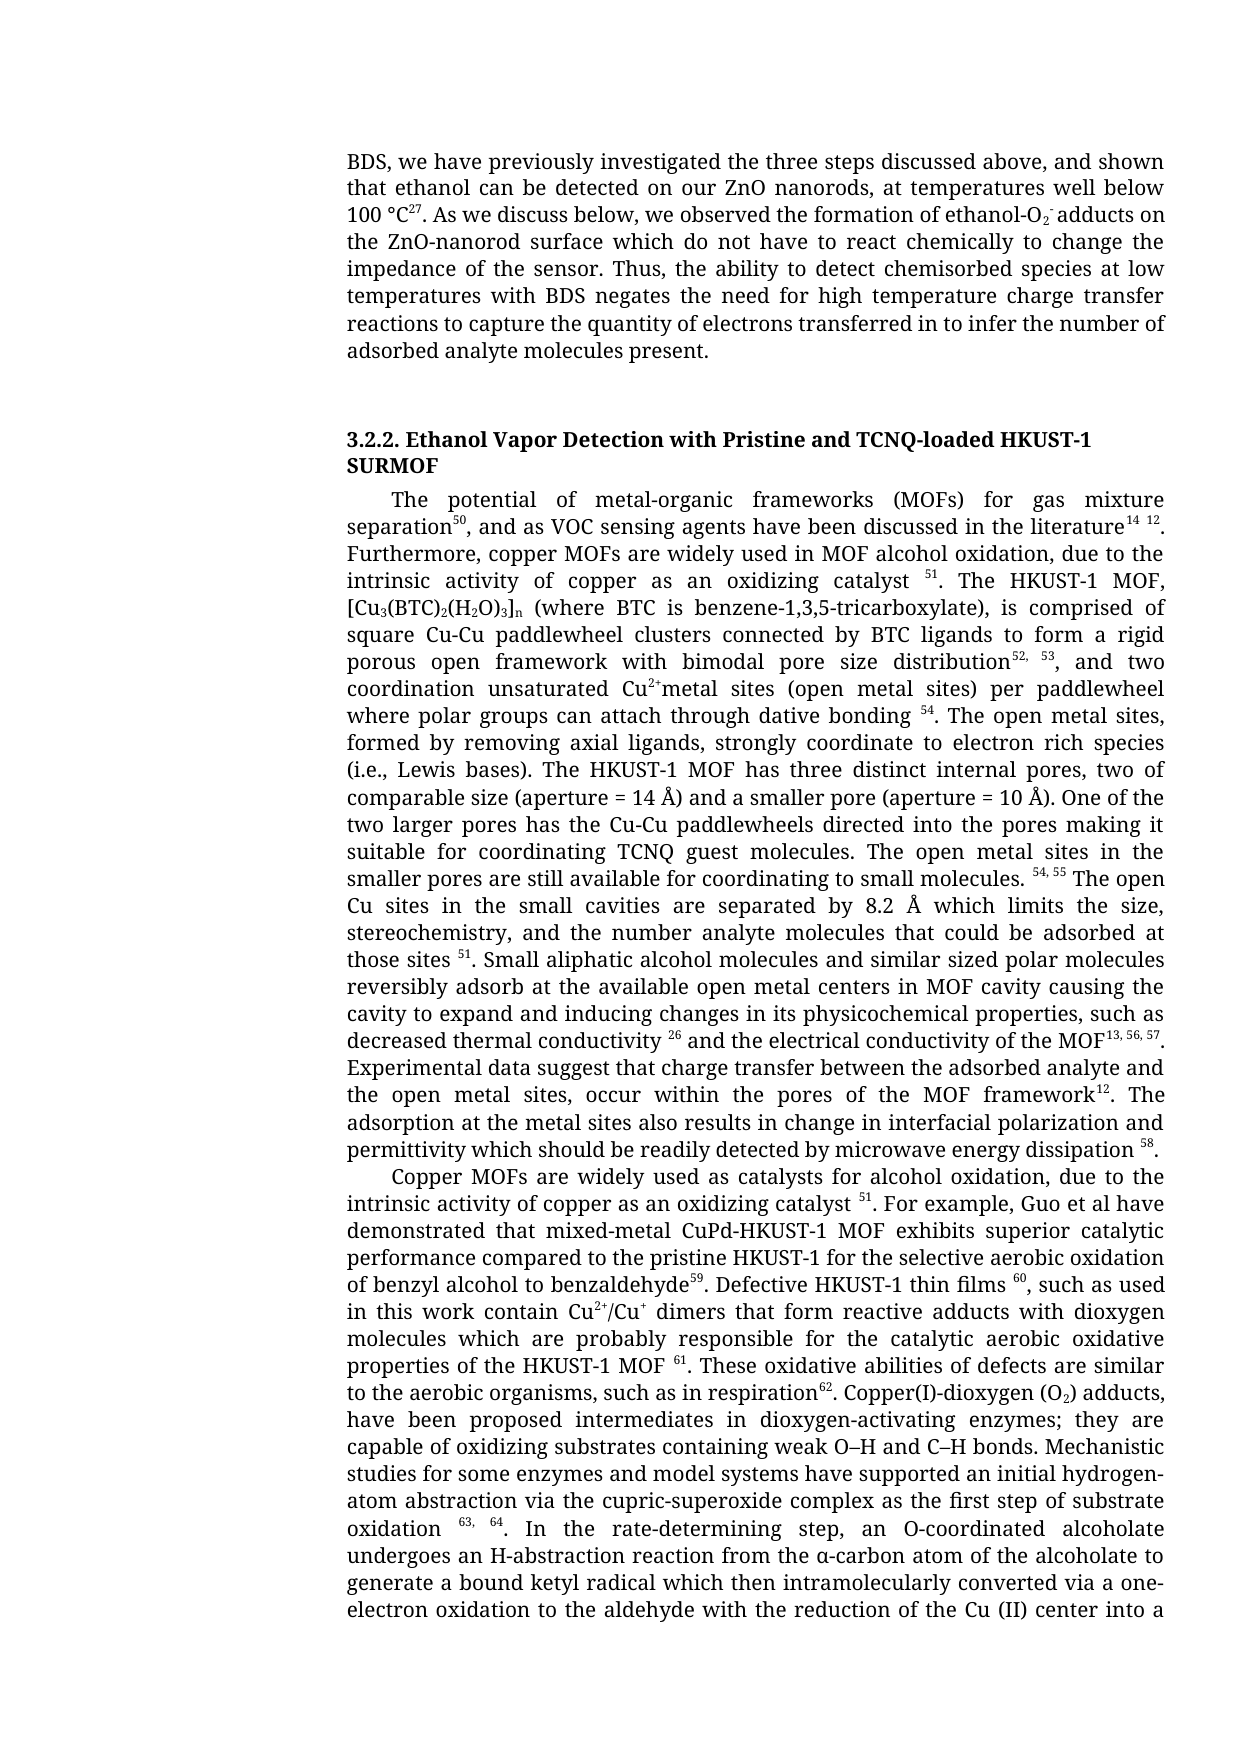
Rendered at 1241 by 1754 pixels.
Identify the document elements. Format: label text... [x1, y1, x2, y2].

subtitle 3.2.2. Ethanol Vapor Detection with Pristine and TCNQ-loaded HKUST-1 SURMOF [347, 426, 1165, 480]
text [347, 148, 1165, 364]
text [347, 1163, 1165, 1623]
text The potential of metal-organic frameworks (MOFs) for gas mixture separation50, and as VOC sensing agents have been discussed in the literature14 12. Furthermore, copper MOFs are widely used in MOF alcohol oxidation, due to the intrinsic activity of copper as an oxidizing catalyst 51. The HKUST-1 MOF, [Cu3(BTC)2(H2O)3]n (where BTC is benzene-1,3,5-tricarboxylate), is comprised of square Cu-Cu paddlewheel clusters connected by BTC ligands to form a rigid porous open framework with bimodal pore size distribution52, 53, and two coordination unsaturated Cu2+metal sites (open metal sites) per paddlewheel where polar groups can attach through dative bonding 54. The open metal sites, formed by removing axial ligands, strongly coordinate to electron rich species (i.e., Lewis bases). The HKUST-1 MOF has three distinct internal pores, two of comparable size (aperture = 14 Å) and a smaller pore (aperture = 10 Å). One of the two larger pores has the Cu-Cu paddlewheels directed into the pores making it suitable for coordinating TCNQ guest molecules. The open metal sites in the smaller pores are still available for coordinating to small molecules. 54, 55 The open Cu sites in the small cavities are separated by 8.2 Å which limits the size, stereochemistry, and the number analyte molecules that could be adsorbed at those sites 51. Small aliphatic alcohol molecules and similar sized polar molecules reversibly adsorb at the available open metal centers in MOF cavity causing the cavity to expand and inducing changes in its physicochemical properties, such as decreased thermal conductivity 26 and the electrical conductivity of the MOF13, 56, 57. Experimental data suggest that charge transfer between the adsorbed analyte and the open metal sites, occur within the pores of the MOF framework12. The adsorption at the metal sites also results in change in interfacial polarization and permittivity which should be readily detected by microwave energy dissipation 58. [347, 486, 1165, 1163]
